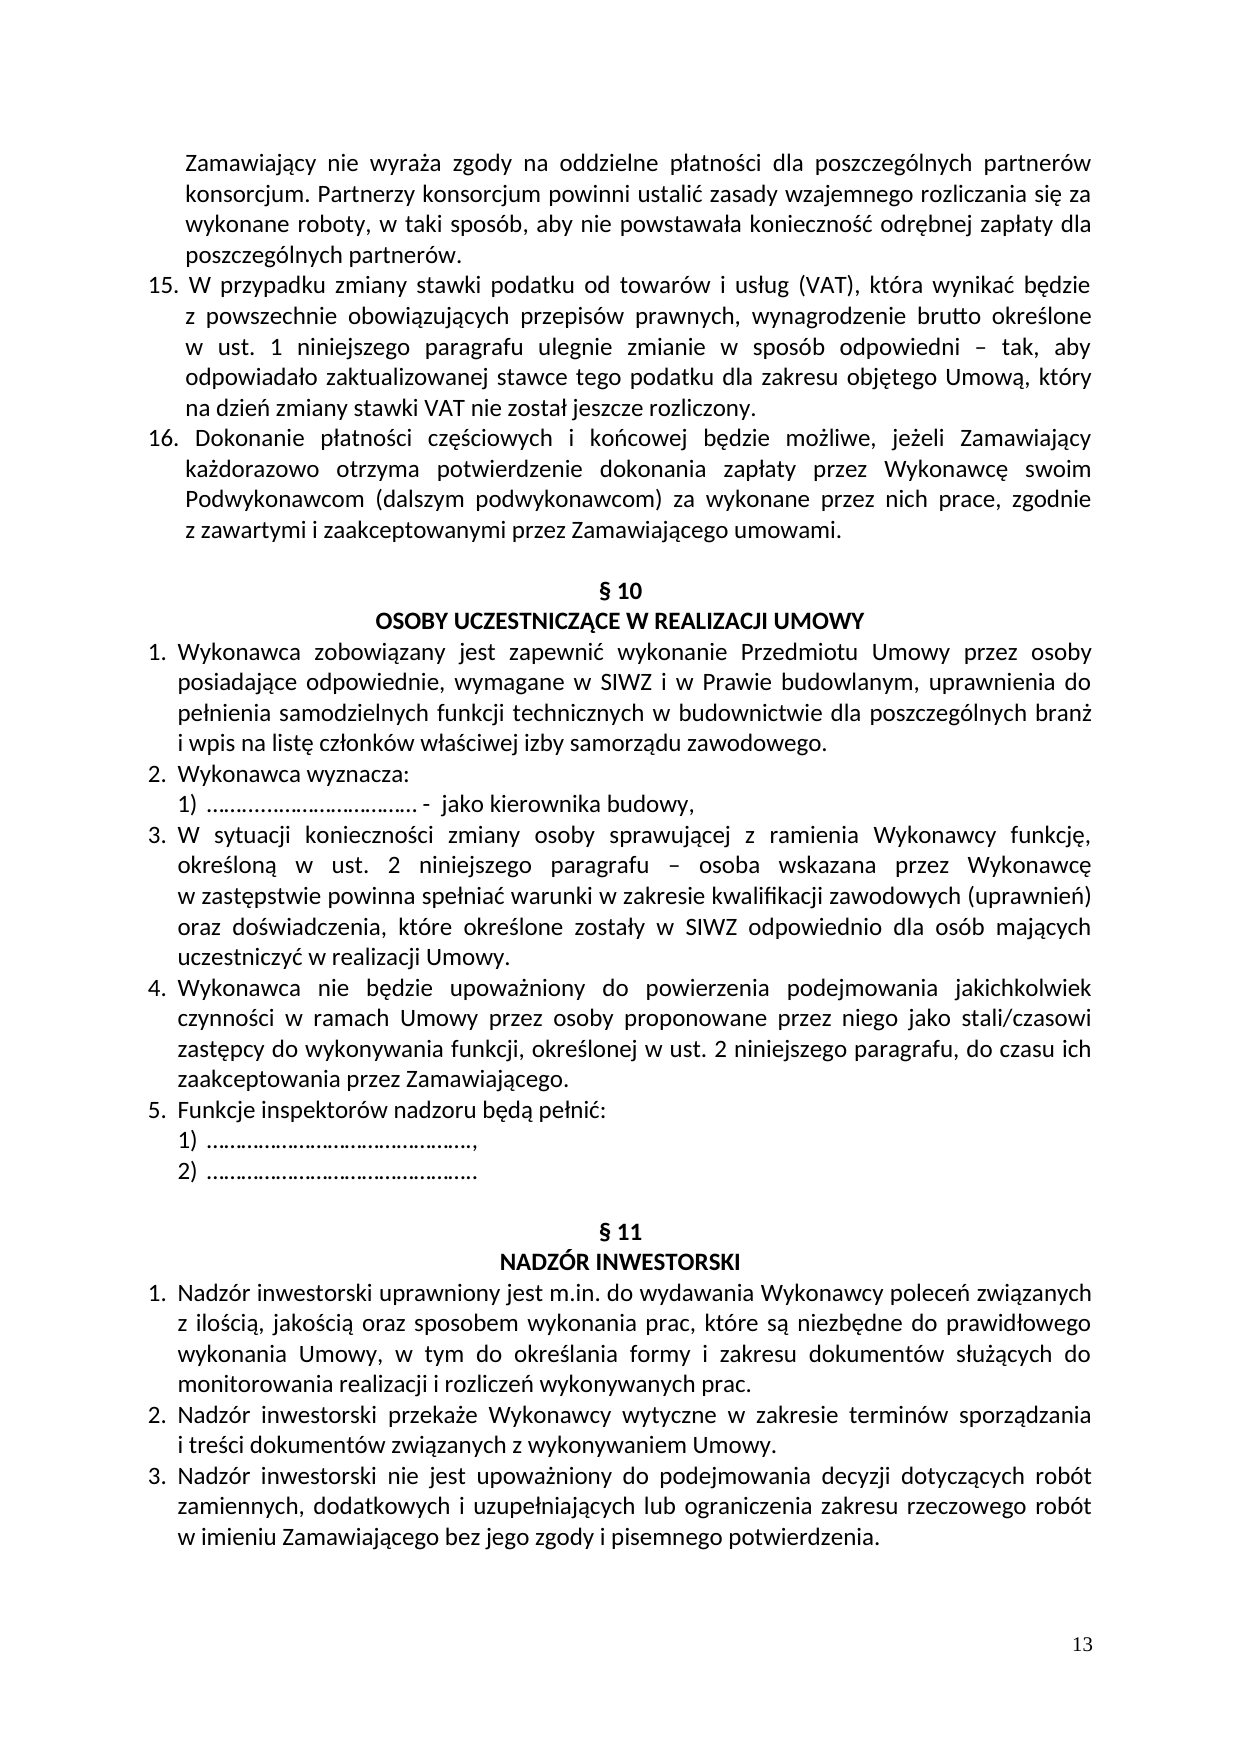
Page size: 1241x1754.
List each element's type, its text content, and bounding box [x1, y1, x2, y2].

list Nadzór inwestorski uprawniony jest m.in. do wydawania Wykonawcy poleceń związanych z ilością, jakością oraz sposobem wykonania prac, które są niezbędne do prawidłowego wykonania Umowy, w tym do określania formy i zakresu dokumentów służących do monitorowania realizacji i rozliczeń wykonywanych prac. [148, 1277, 1093, 1399]
list ……......…………………… - jako kierownika budowy, [177, 788, 1093, 819]
list Funkcje inspektorów nadzoru będą pełnić: [148, 1094, 1093, 1124]
text 16. Dokonanie płatności częściowych i końcowej będzie możliwe, jeżeli Zamawiający każdorazowo otrzyma potwierdzenie dokonania zapłaty przez Wykonawcę swoim Podwykonawcom (dalszym podwykonawcom) za wykonane przez nich prace, zgodnie z zawartymi i zaakceptowanymi przez Zamawiającego umowami. [148, 422, 1093, 544]
text § 11 [148, 1216, 1093, 1246]
text OSOBY UCZESTNICZĄCE W REALIZACJI UMOWY [148, 605, 1093, 636]
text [148, 148, 1093, 270]
list W sytuacji konieczności zmiany osoby sprawującej z ramienia Wykonawcy funkcję, określoną w ust. 2 niniejszego paragrafu – osoba wskazana przez Wykonawcę w zastępstwie powinna spełniać warunki w zakresie kwalifikacji zawodowych (uprawnień) oraz doświadczenia, które określone zostały w SIWZ odpowiednio dla osób mających uczestniczyć w realizacji Umowy. [148, 819, 1093, 972]
text § 10 [148, 575, 1093, 605]
list Wykonawca nie będzie upoważniony do powierzenia podejmowania jakichkolwiek czynności w ramach Umowy przez osoby proponowane przez niego jako stali/czasowi zastępcy do wykonywania funkcji, określonej w ust. 2 niniejszego paragrafu, do czasu ich zaakceptowania przez Zamawiającego. [148, 972, 1093, 1094]
text 15. W przypadku zmiany stawki podatku od towarów i usług (VAT), która wynikać będzie z powszechnie obowiązujących przepisów prawnych, wynagrodzenie brutto określone w ust. 1 niniejszego paragrafu ulegnie zmianie w sposób odpowiedni – tak, aby odpowiadało zaktualizowanej stawce tego podatku dla zakresu objętego Umową, który na dzień zmiany stawki VAT nie został jeszcze rozliczony. [148, 270, 1093, 422]
list Nadzór inwestorski przekaże Wykonawcy wytyczne w zakresie terminów sporządzania i treści dokumentów związanych z wykonywaniem Umowy. [148, 1399, 1093, 1460]
list ………………………………………., [177, 1124, 1093, 1155]
list Wykonawca wyznacza: [148, 758, 1093, 788]
list Nadzór inwestorski nie jest upoważniony do podejmowania decyzji dotyczących robót zamiennych, dodatkowych i uzupełniających lub ograniczenia zakresu rzeczowego robót w imieniu Zamawiającego bez jego zgody i pisemnego potwierdzenia. [148, 1460, 1093, 1552]
list ……………………………………….. [177, 1155, 1093, 1185]
list Wykonawca zobowiązany jest zapewnić wykonanie Przedmiotu Umowy przez osoby posiadające odpowiednie, wymagane w SIWZ i w Prawie budowlanym, uprawnienia do pełnienia samodzielnych funkcji technicznych w budownictwie dla poszczególnych branż i wpis na listę członków właściwej izby samorządu zawodowego. [148, 636, 1093, 758]
text NADZÓR INWESTORSKI [148, 1246, 1093, 1277]
